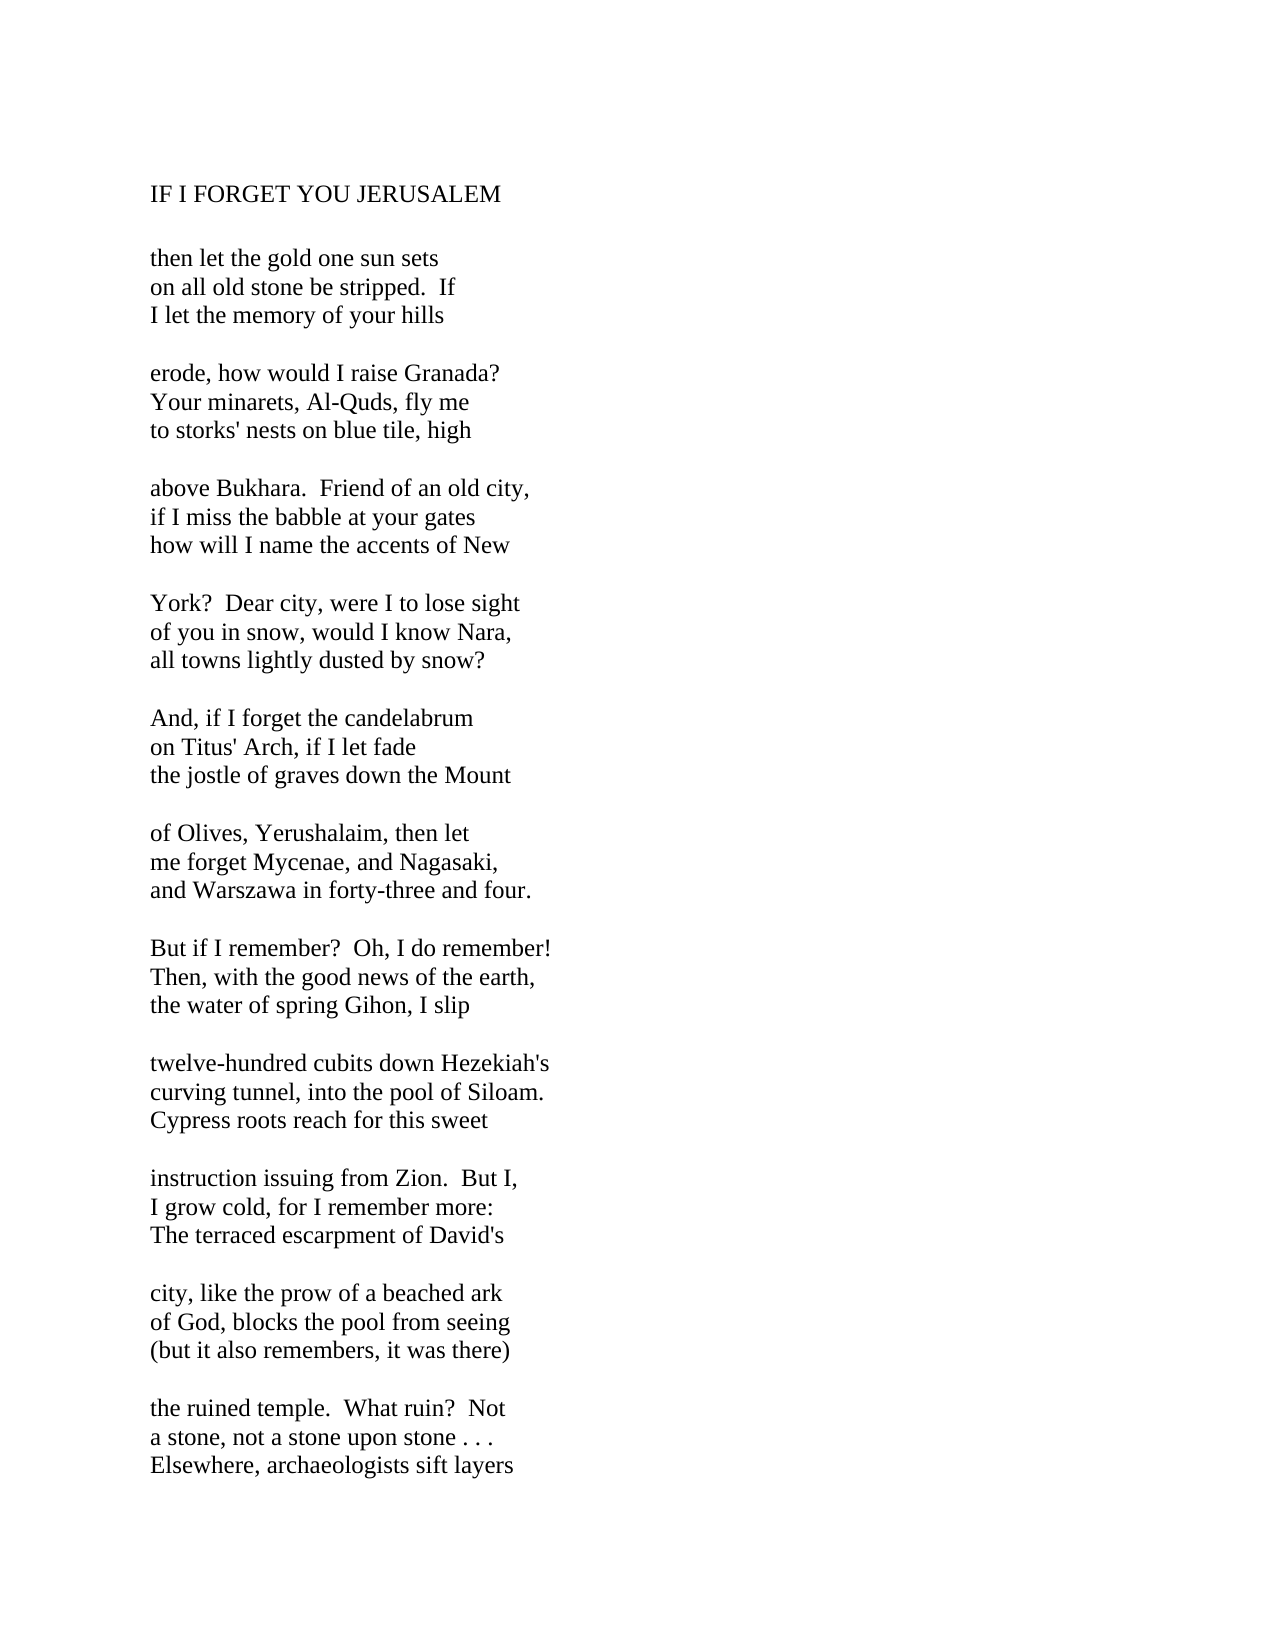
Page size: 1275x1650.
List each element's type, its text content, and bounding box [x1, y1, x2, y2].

list IF I FORGET YOU JERUSALEM [150, 179, 1002, 207]
list Your minarets, Al-Quds, fly me [150, 387, 1002, 416]
list me forget Mycenae, and Nagasaki, [150, 847, 1002, 876]
list Elsewhere, archaeologists sift layers [150, 1451, 1002, 1479]
list the water of spring Gihon, I slip [150, 991, 1002, 1019]
list above Bukhara. Friend of an old city, [150, 473, 1002, 502]
list then let the gold one sun sets [150, 243, 1002, 272]
list if I miss the babble at your gates [150, 502, 1002, 531]
list Cypress roots reach for this sweet [150, 1106, 1002, 1134]
list The terraced escarpment of David's [150, 1221, 1002, 1249]
list how will I name the accents of New [150, 531, 1002, 559]
list on all old stone be stripped. If [150, 272, 1002, 301]
list all towns lightly dusted by snow? [150, 646, 1002, 674]
list of you in snow, would I know Nara, [150, 617, 1002, 646]
list of Olives, Yerushalaim, then let [150, 818, 1002, 847]
list on Titus' Arch, if I let fade [150, 732, 1002, 761]
list (but it also remembers, it was there) [150, 1336, 1002, 1364]
list city, like the prow of a beached ark [150, 1278, 1002, 1307]
list I let the memory of your hills [150, 301, 1002, 329]
list and Warszawa in forty-three and four. [150, 876, 1002, 904]
list instruction issuing from Zion. But I, [150, 1163, 1002, 1192]
list erode, how would I raise Granada? [150, 358, 1002, 387]
list But if I remember? Oh, I do remember! [150, 933, 1002, 962]
list Then, with the good news of the earth, [150, 962, 1002, 991]
list I grow cold, for I remember more: [150, 1192, 1002, 1221]
list And, if I forget the candelabrum [150, 703, 1002, 732]
list curving tunnel, into the pool of Siloam. [150, 1077, 1002, 1106]
list York? Dear city, were I to lose sight [150, 588, 1002, 617]
list twelve-hundred cubits down Hezekiah's [150, 1048, 1002, 1077]
list of God, blocks the pool from seeing [150, 1307, 1002, 1336]
list to storks' nests on blue tile, high [150, 416, 1002, 444]
list the jostle of graves down the Mount [150, 761, 1002, 789]
list the ruined temple. What ruin? Not [150, 1393, 1002, 1422]
list a stone, not a stone upon stone . . . [150, 1422, 1002, 1451]
